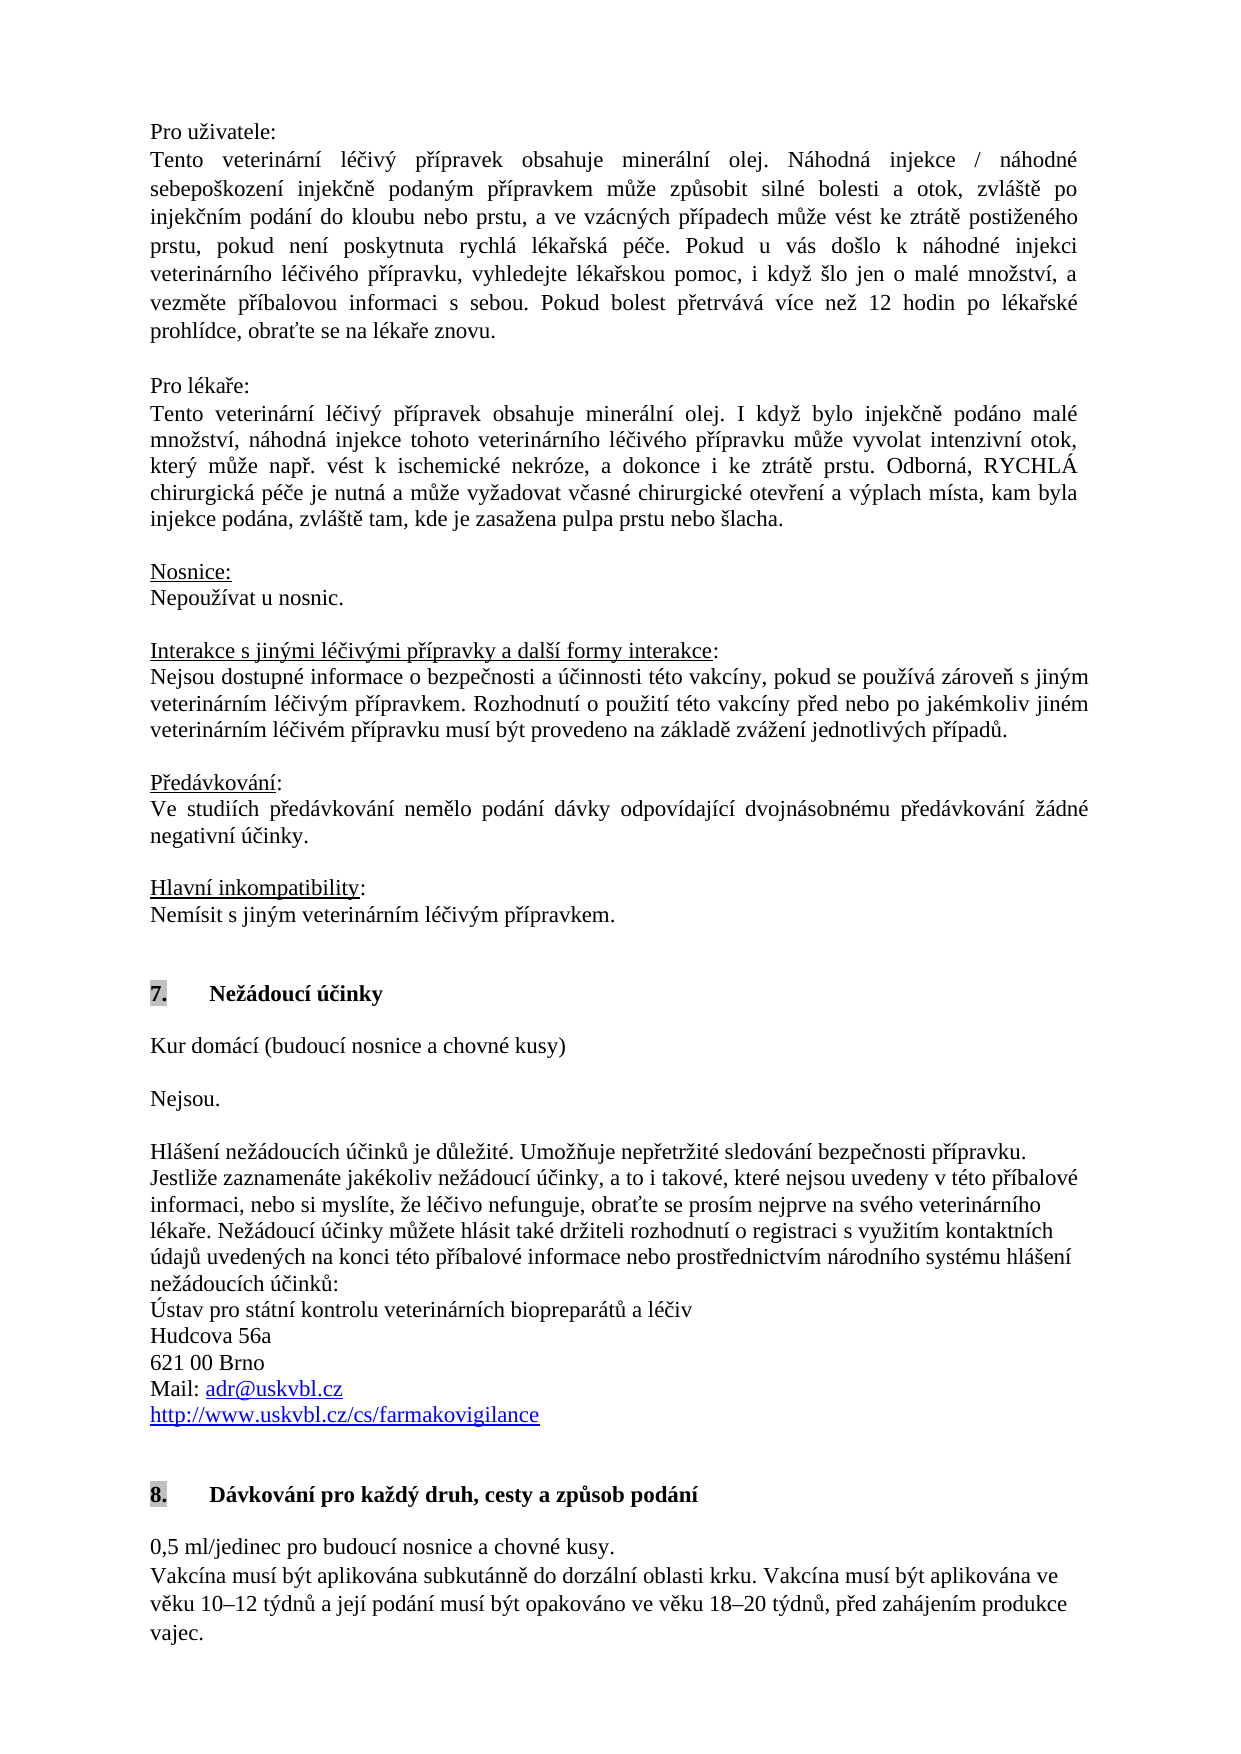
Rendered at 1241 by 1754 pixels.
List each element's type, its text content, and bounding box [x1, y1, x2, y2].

text Nosnice: [150, 558, 1090, 584]
text 7. Nežádoucí účinky [167, 980, 1090, 1006]
text Tento veterinární léčivý přípravek obsahuje minerální olej. Náhodná injekce / náhodné sebepoškození injekčně podaným přípravkem může způsobit silné bolesti a otok, zvláště po injekčním podání do kloubu nebo prstu, a ve vzácných případech může vést ke ztrátě postiženého prstu, pokud není poskytnuta rychlá lékařská péče. Pokud u vás došlo k náhodné injekci veterinárního léčivého přípravku, vyhledejte lékařskou pomoc, i když šlo jen o malé množství, a vezměte příbalovou informaci s sebou. Pokud bolest přetrvává více než 12 hodin po lékařské prohlídce, obraťte se na lékaře znovu. [150, 146, 1079, 343]
text Pro lékaře: [150, 372, 1090, 398]
text Hudcova 56a [150, 1322, 1090, 1349]
text Hlášení nežádoucích účinků je důležité. Umožňuje nepřetržité sledování bezpečnosti přípravku. Jestliže zaznamenáte jakékoliv nežádoucí účinky, a to i takové, které nejsou uvedeny v této příbalové informaci, nebo si myslíte, že léčivo nefunguje, obraťte se prosím nejprve na svého veterinárního lékaře. Nežádoucí účinky můžete hlásit také držiteli rozhodnutí o registraci s využitím kontaktních údajů uvedených na konci této příbalové informace nebo prostřednictvím národního systému hlášení nežádoucích účinků: [150, 1138, 1090, 1296]
text Tento veterinární léčivý přípravek obsahuje minerální olej. I když bylo injekčně podáno malé množství, náhodná injekce tohoto veterinárního léčivého přípravku může vyvolat intenzivní otok, který může např. vést k ischemické nekróze, a dokonce i ke ztrátě prstu. Odborná, RYCHLÁ chirurgická péče je nutná a může vyžadovat včasné chirurgické otevření a výplach místa, kam byla injekce podána, zvláště tam, kde je zasažena pulpa prstu nebo šlacha. [150, 400, 1079, 532]
text Nejsou dostupné informace o bezpečnosti a účinnosti této vakcíny, pokud se používá zároveň s jiným veterinárním léčivým přípravkem. Rozhodnutí o použití této vakcíny před nebo po jakémkoliv jiném veterinárním léčivém přípravku musí být provedeno na základě zvážení jednotlivých případů. [150, 663, 1090, 742]
text Ve studiích předávkování nemělo podání dávky odpovídající dvojnásobnému předávkování žádné negativní účinky. [150, 795, 1090, 848]
text 8. Dávkování pro každý druh, cesty a způsob podání [167, 1481, 1090, 1507]
text Ústav pro státní kontrolu veterinárních biopreparátů a léčiv [150, 1296, 1090, 1322]
text Kur domácí (budoucí nosnice a chovné kusy) [150, 1032, 1090, 1059]
text 0,5 ml/jedinec pro budoucí nosnice a chovné kusy. [150, 1533, 1090, 1560]
text http://www.uskvbl.cz/cs/farmakovigilance [150, 1402, 1090, 1428]
text Předávkování: [150, 769, 1090, 795]
text Interakce s jinými léčivými přípravky a další formy interakce: [150, 637, 1090, 663]
text Pro uživatele: [150, 118, 1090, 144]
text Nemísit s jiným veterinárním léčivým přípravkem. [150, 901, 1090, 927]
text Nepoužívat u nosnic. [150, 584, 1090, 611]
text Vakcína musí být aplikována subkutánně do dorzální oblasti krku. Vakcína musí být aplikována ve věku 10–12 týdnů a její podání musí být opakováno ve věku 18–20 týdnů, před zahájením produkce vajec. [150, 1562, 1090, 1645]
text Hlavní inkompatibility: [150, 874, 1090, 901]
text 621 00 Brno [150, 1349, 1090, 1375]
text Nejsou. [150, 1085, 1090, 1112]
text Mail: adr@uskvbl.cz [150, 1375, 1090, 1402]
